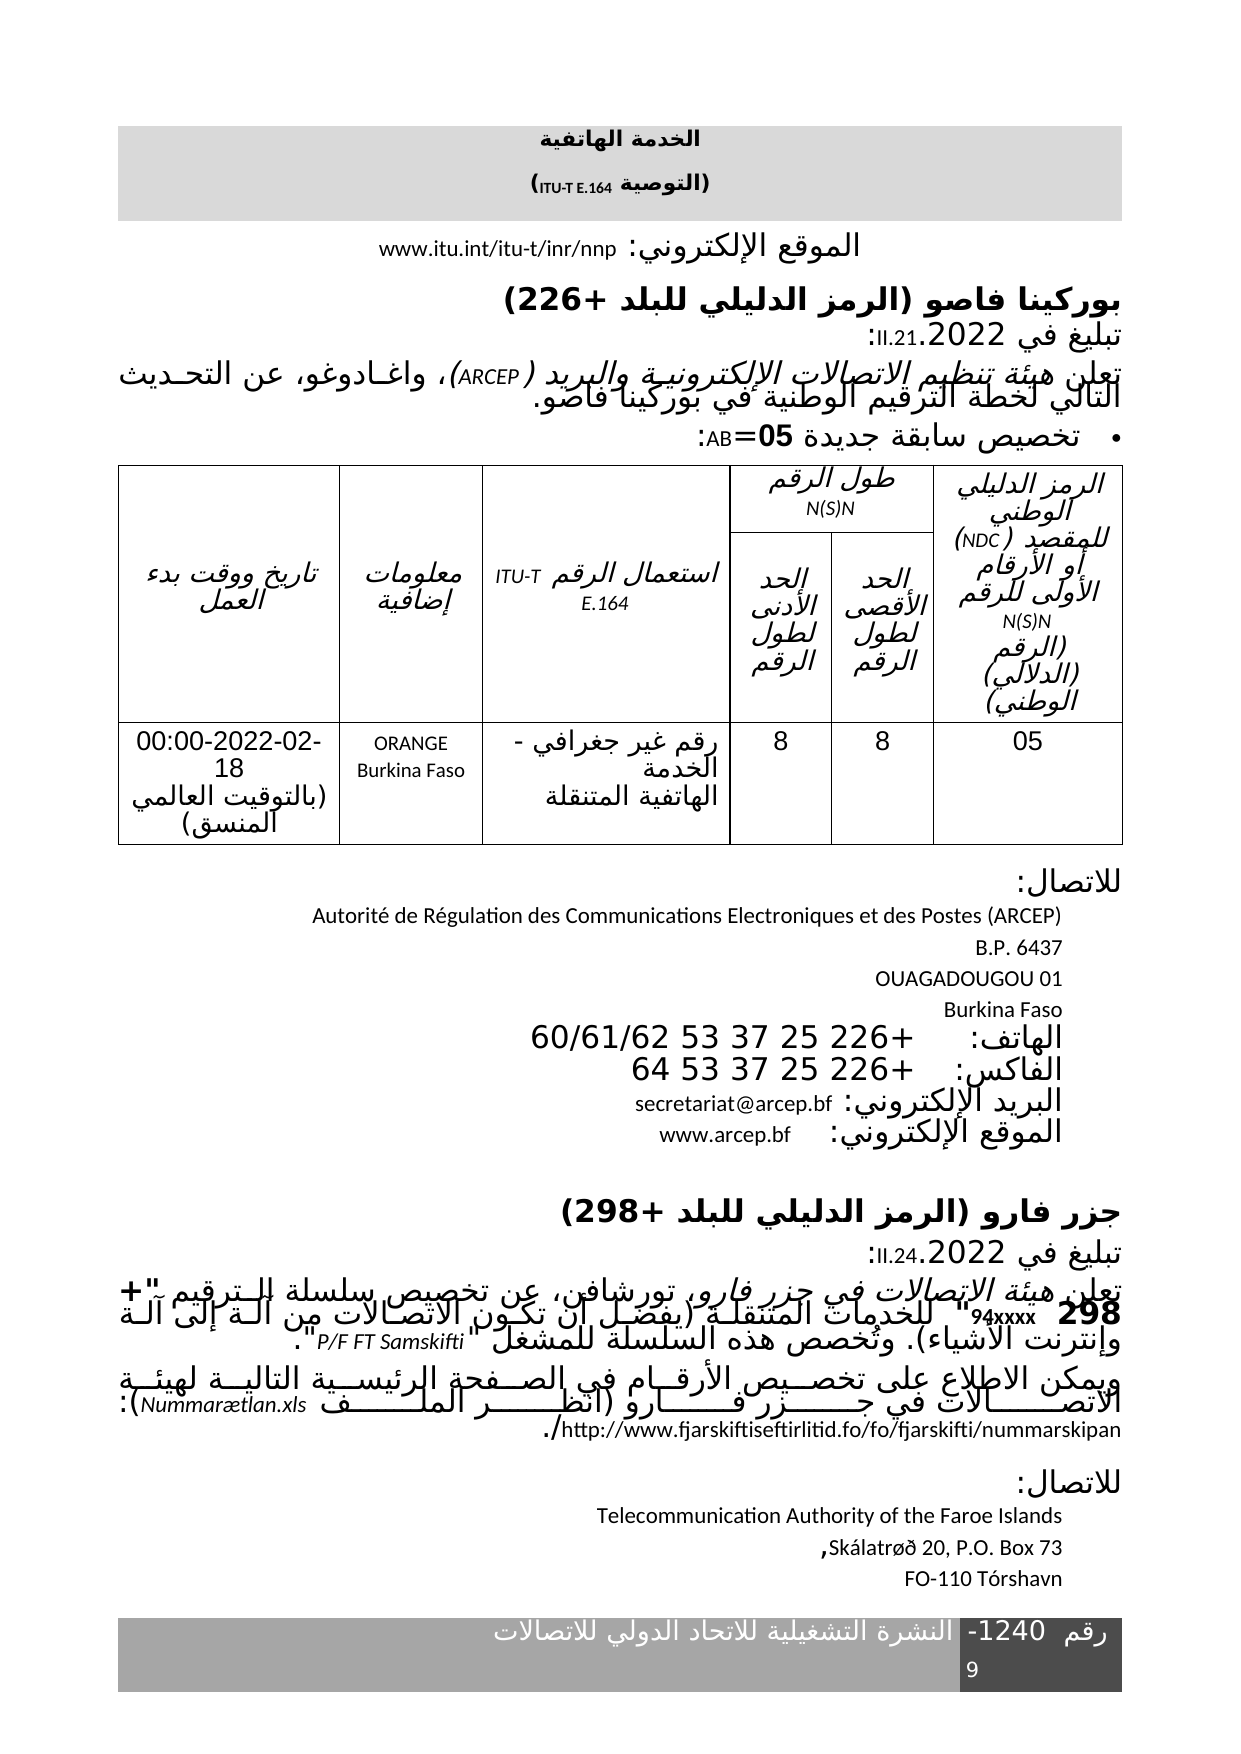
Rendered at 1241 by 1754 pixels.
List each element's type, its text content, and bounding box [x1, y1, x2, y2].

table_cell 05 [934, 723, 1122, 844]
text للاتصال: [118, 870, 1122, 899]
table_cell 00:00-2022-02-18 (بالتوقيت العالمي المنسق) [119, 723, 339, 844]
table_cell 8 [731, 723, 831, 844]
text تبليغ في 2022.II.24: [118, 1240, 1097, 1269]
table_header تاريخ ووقت بدء العمل [119, 466, 339, 722]
table_cell 8 [832, 723, 933, 844]
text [118, 1499, 1063, 1593]
text تبليغ في 2022.II.21: [118, 323, 1097, 352]
table_header معلومات إضافية [340, 466, 482, 722]
table_cell ORANGE Burkina Faso [340, 723, 482, 844]
text تعلن هيئة تنظيم الاتصالات الإلكترونية والبريد (ARCEP)، واغادوغو، عن التحديث التالي لخطة الترقيم الوطنية في بوركينا فاصو. [118, 364, 844, 414]
table_cell رقم غير جغرافي - الخدمة الهاتفية المتنقلة [483, 723, 729, 844]
text بوركينا فاصو (الرمز الدليلي للبلد +226) [867, 287, 1122, 316]
subtitle الخدمة الهاتفية (التوصية ITU-T E.164) [118, 126, 1122, 216]
text تبليغ في 2022.II.24: [1072, 1240, 1122, 1269]
text ويمكن الاطلاع على تخصيص الأرقام في الصفحة الرئيسية التالية لهيئة الاتصالات في جزر فارو (انظر الملف Nummarætlan.xls): http://www.fjarskiftiseftirlitid.fo/fo/fjarskifti/nummarskipan/. [118, 1369, 1122, 1445]
text جزر فارو (الرمز الدليلي للبلد +298) [118, 1199, 937, 1228]
text تعلن هيئة تنظيم الاتصالات الإلكترونية والبريد (ARCEP)، واغادوغو، عن التحديث التالي لخطة الترقيم الوطنية في بوركينا فاصو. [917, 364, 1122, 414]
text الموقع الإلكتروني: www.itu.int/itu-t/inr/nnp [118, 233, 726, 262]
text جزر فارو (الرمز الدليلي للبلد +298) [924, 1199, 1122, 1228]
text بوركينا فاصو (الرمز الدليلي للبلد +226) [118, 287, 880, 316]
table_header طول الرقم N(S)N [731, 466, 933, 532]
table_cell الحد الأقصى لطول الرقم [832, 533, 933, 722]
table_header استعمال الرقم ITU-T E.164 [483, 466, 729, 722]
text الموقع الإلكتروني: www.itu.int/itu-t/inr/nnp [695, 233, 1122, 262]
table_header الرمز الدليلي الوطني للمقصد (NDC) أو الأرقام الأولى للرقم N(S)N (الرقم (الدلالي) الوطني) [934, 466, 1122, 722]
table_cell الحد الأدنى لطول الرقم [731, 533, 831, 722]
text للاتصال: [118, 1470, 1122, 1499]
text تعلن هيئة الاتصالات في جزر فارو، تورشافن، عن تخصيص سلسلة الترقيم "+298 94xxxx" للخدمات المتنقلة (يفضل أن تكون الاتصالات من آلة إلى آلة وإنترنت الأشياء). وتُخصص هذه السلسلة للمشغل "P/F FT Samskifti". [118, 1282, 1122, 1357]
text تبليغ في 2022.II.21: [1072, 323, 1122, 352]
text Autorité de Régulation des Communications Electroniques et des Postes (ARCEP) B.P. 6437 OUAGADOUGOU 01 Burkina Faso الهاتف: +226 25 37 53 60/61/62 الفاكس: +226 25 37 53 64 البريد الإلكتروني: secretariat@arcep.bf الموقع الإلكتروني: www.arcep.bf [118, 899, 1063, 1149]
text تخصيص سابقة جديدة 05=AB: [118, 427, 1122, 452]
